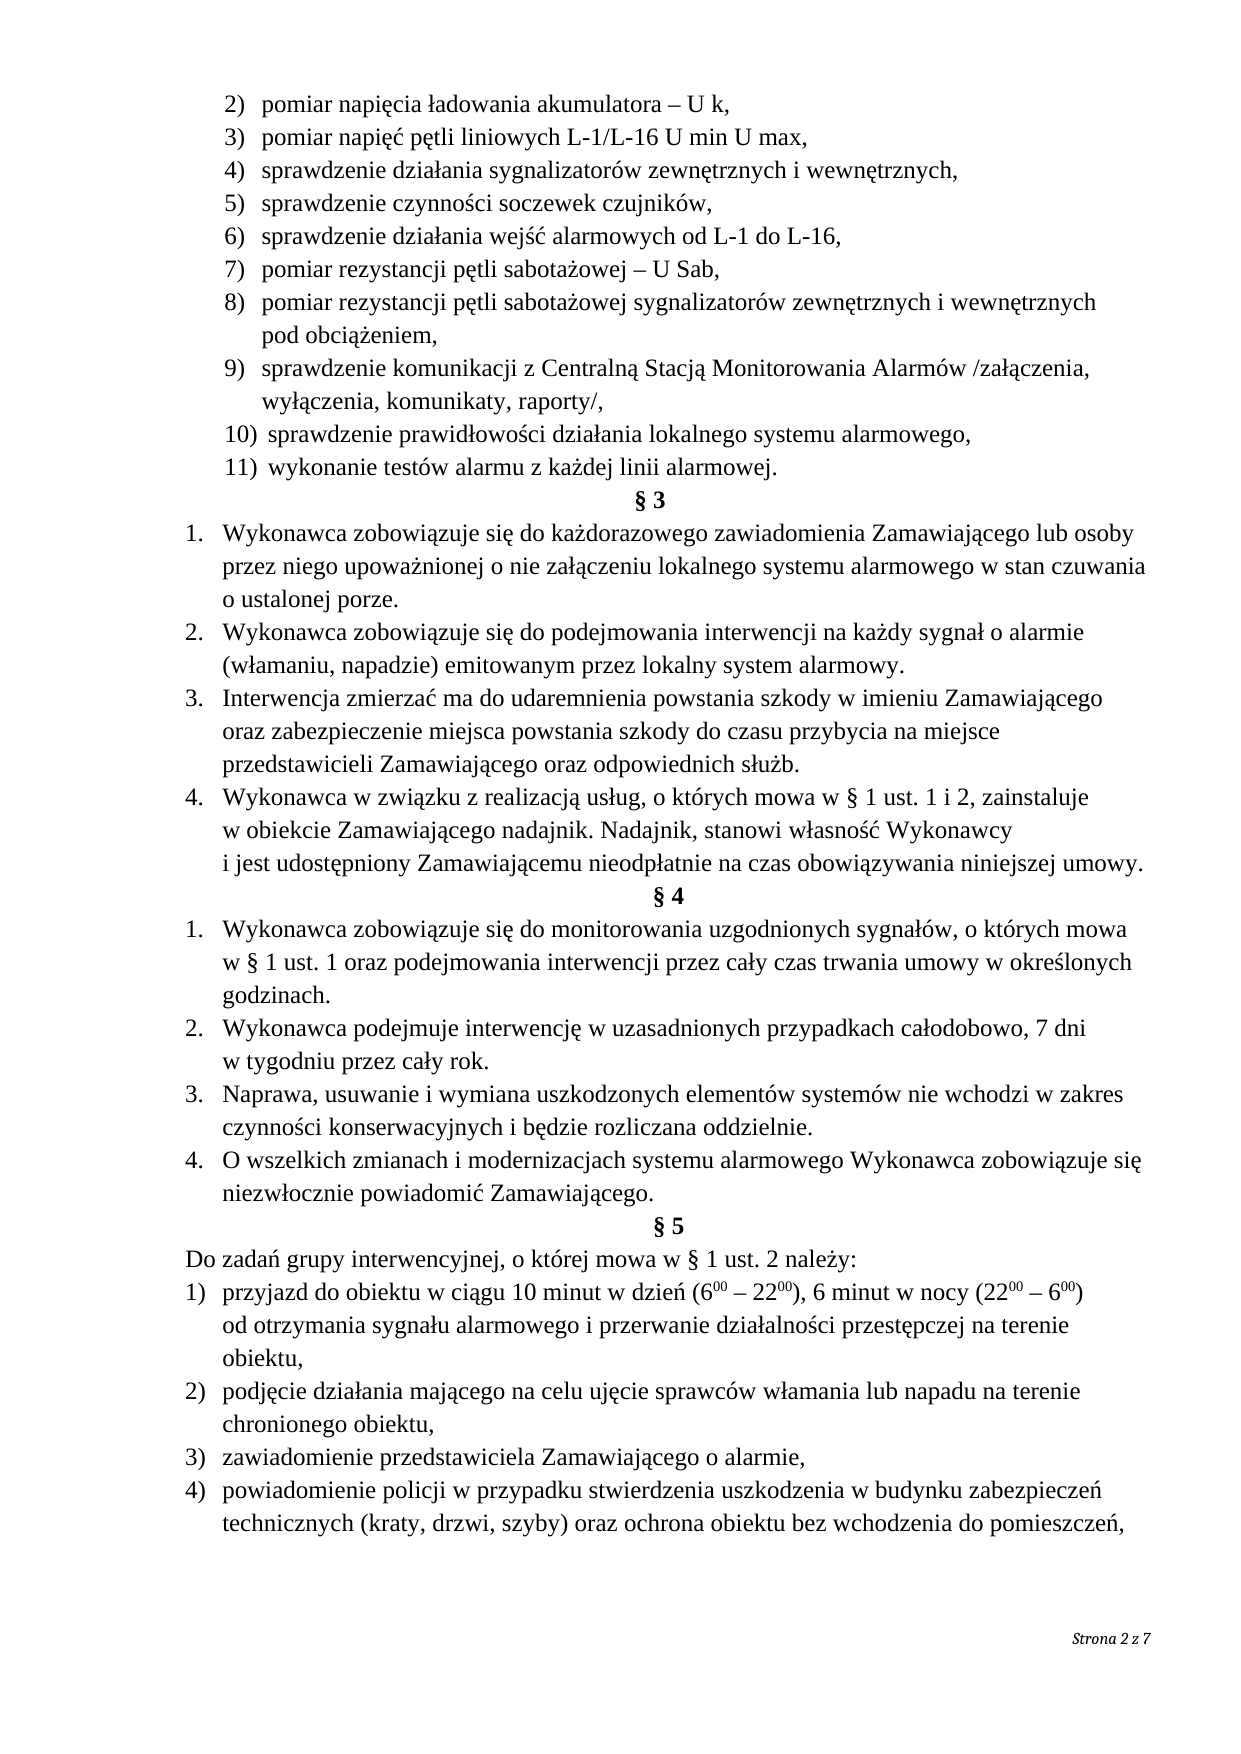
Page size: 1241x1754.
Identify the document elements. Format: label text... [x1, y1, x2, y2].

list sprawdzenie działania wejść alarmowych od L-1 do L-16, [224, 221, 1152, 249]
list Wykonawca zobowiązuje się do monitorowania uzgodnionych sygnałów, o których mowa w § 1 ust. 1 oraz podejmowania interwencji przez cały czas trwania umowy w określonych godzinach. [185, 914, 1152, 1009]
list sprawdzenie komunikacji z Centralną Stacją Monitorowania Alarmów /załączenia, wyłączenia, komunikaty, raporty/, [224, 353, 1152, 414]
list Wykonawca zobowiązuje się do każdorazowego zawiadomienia Zamawiającego lub osoby przez niego upoważnionej o nie załączeniu lokalnego systemu alarmowego w stan czuwania o ustalonej porze. [185, 518, 1152, 613]
list sprawdzenie działania sygnalizatorów zewnętrznych i wewnętrznych, [224, 155, 1152, 183]
list Interwencja zmierzać ma do udaremnienia powstania szkody w imieniu Zamawiającego oraz zabezpieczenie miejsca powstania szkody do czasu przybycia na miejsce przedstawicieli Zamawiającego oraz odpowiednich służb. [185, 683, 1152, 778]
list Naprawa, usuwanie i wymiana uszkodzonych elementów systemów nie wchodzi w zakres czynności konserwacyjnych i będzie rozliczana oddzielnie. [185, 1079, 1152, 1141]
text § 5 [185, 1211, 1152, 1240]
list podjęcie działania mającego na celu ujęcie sprawców włamania lub napadu na terenie chronionego obiektu, [185, 1376, 1152, 1438]
list sprawdzenie czynności soczewek czujników, [224, 188, 1152, 216]
text § 4 [185, 881, 1152, 910]
list pomiar napięć pętli liniowych L-1/L-16 U min U max, [224, 122, 1152, 150]
list pomiar rezystancji pętli sabotażowej – U Sab, [224, 254, 1152, 282]
list Wykonawca w związku z realizacją usług, o których mowa w § 1 ust. 1 i 2, zainstaluje w obiekcie Zamawiającego nadajnik. Nadajnik, stanowi własność Wykonawcy i jest udostępniony Zamawiającemu nieodpłatnie na czas obowiązywania niniejszej umowy. [185, 782, 1152, 877]
list przyjazd do obiektu w ciągu 10 minut w dzień (600 – 2200), 6 minut w nocy (2200 – 600) od otrzymania sygnału alarmowego i przerwanie działalności przestępczej na terenie obiektu, [185, 1277, 1152, 1372]
list Wykonawca zobowiązuje się do podejmowania interwencji na każdy sygnał o alarmie (włamaniu, napadzie) emitowanym przez lokalny system alarmowy. [185, 617, 1152, 679]
list O wszelkich zmianach i modernizacjach systemu alarmowego Wykonawca zobowiązuje się niezwłocznie powiadomić Zamawiającego. [185, 1145, 1152, 1207]
text Do zadań grupy interwencyjnej, o której mowa w § 1 ust. 2 należy: [185, 1244, 1152, 1273]
list wykonanie testów alarmu z każdej linii alarmowej. [224, 452, 1152, 481]
list pomiar napięcia ładowania akumulatora – U k, [224, 89, 1152, 117]
list sprawdzenie prawidłowości działania lokalnego systemu alarmowego, [224, 419, 1152, 448]
text § 3 [148, 485, 1152, 514]
list Wykonawca podejmuje interwencję w uzasadnionych przypadkach całodobowo, 7 dni w tygodniu przez cały rok. [185, 1013, 1152, 1075]
list zawiadomienie przedstawiciela Zamawiającego o alarmie, [185, 1442, 1152, 1471]
list pomiar rezystancji pętli sabotażowej sygnalizatorów zewnętrznych i wewnętrznych pod obciążeniem, [224, 287, 1152, 348]
list powiadomienie policji w przypadku stwierdzenia uszkodzenia w budynku zabezpieczeń technicznych (kraty, drzwi, szyby) oraz ochrona obiektu bez wchodzenia do pomieszczeń, [185, 1476, 1152, 1537]
